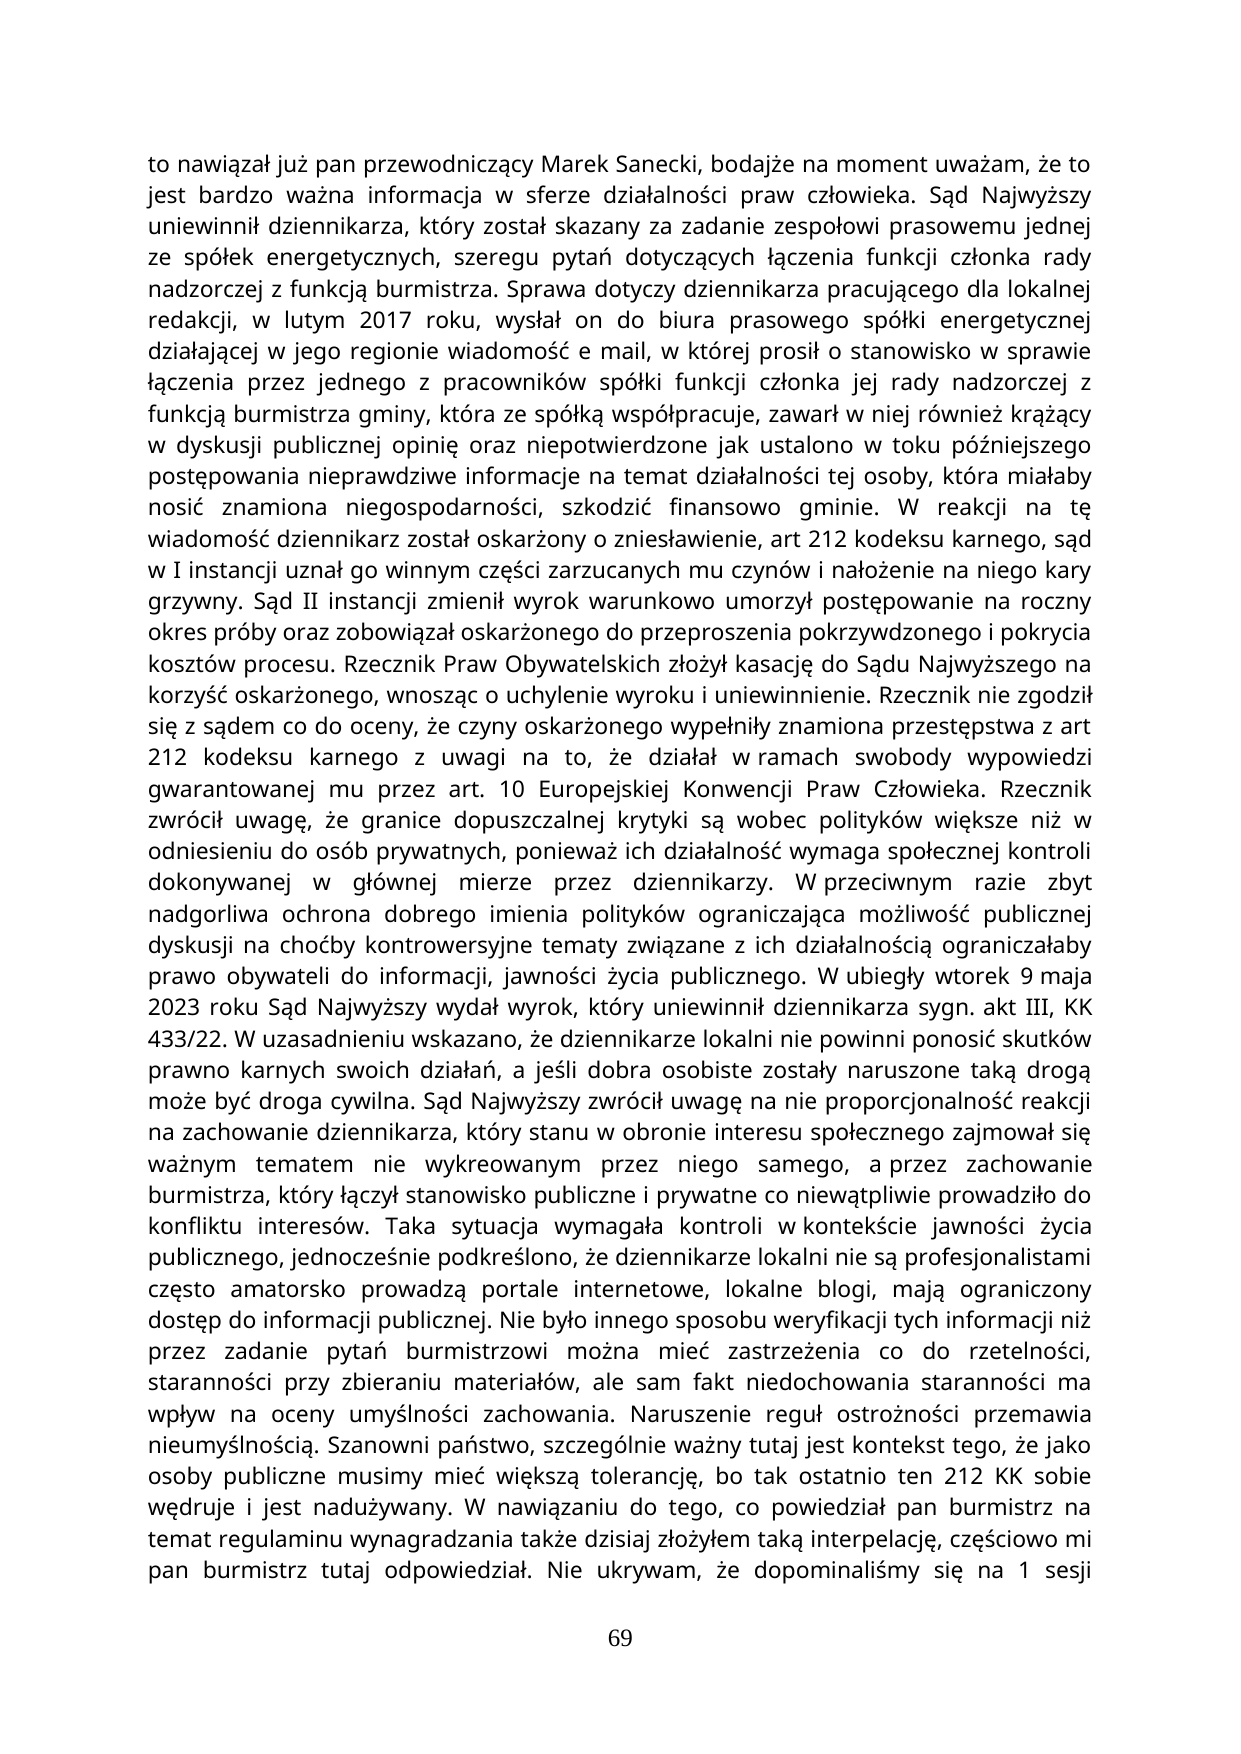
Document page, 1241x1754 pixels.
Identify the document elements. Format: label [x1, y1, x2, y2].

text [148, 148, 1093, 1585]
